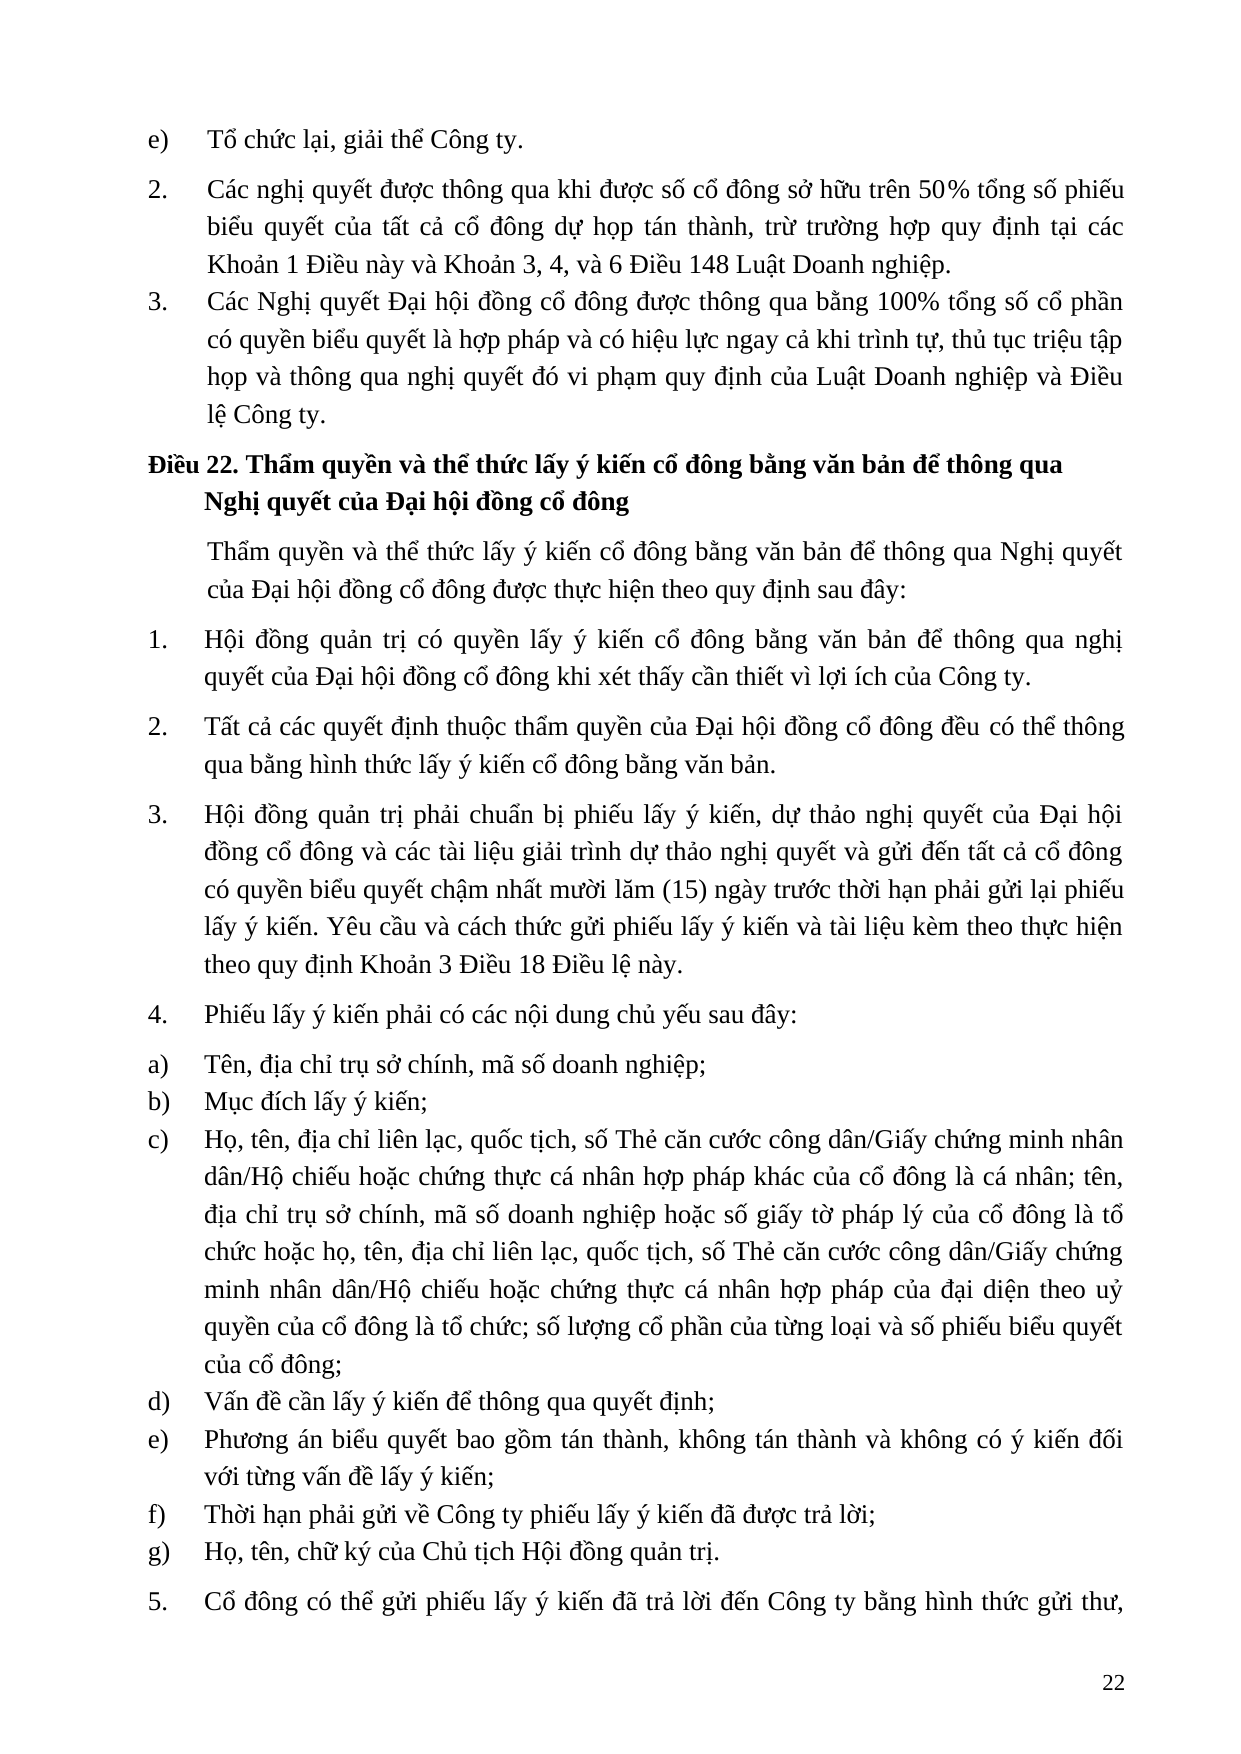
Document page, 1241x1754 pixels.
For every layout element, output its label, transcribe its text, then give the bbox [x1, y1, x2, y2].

list Hội đồng quản trị phải chuẩn bị phiếu lấy ý kiến, dự thảo nghị quyết của Đại hội đồng cổ đông và các tài liệu giải trình dự thảo nghị quyết và gửi đến tất cả cổ đông có quyền biểu quyết chậm nhất mười lăm (15) ngày trước thời hạn phải gửi lại phiếu lấy ý kiến. Yêu cầu và cách thức gửi phiếu lấy ý kiến và tài liệu kèm theo thực hiện theo quy định Khoản 3 Điều 18 Điều lệ này. [148, 793, 1125, 981]
list Họ, tên, chữ ký của Chủ tịch Hội đồng quản trị. [148, 1531, 1125, 1568]
list Mục đích lấy ý kiến; [148, 1081, 1125, 1118]
list Các Nghị quyết Đại hội đồng cổ đông được thông qua bằng 100% tổng số cổ phần có quyền biểu quyết là hợp pháp và có hiệu lực ngay cả khi trình tự, thủ tục triệu tập họp và thông qua nghị quyết đó vi phạm quy định của Luật Doanh nghiệp và Điều lệ Công ty. [148, 281, 1125, 431]
list Các nghị quyết được thông qua khi được số cổ đông sở hữu trên 50% tổng số phiếu biểu quyết của tất cả cổ đông dự họp tán thành, trừ trường hợp quy định tại các Khoản 1 Điều này và Khoản 3, 4, và 6 Điều 148 Luật Doanh nghiệp. [148, 168, 1125, 281]
list Hội đồng quản trị có quyền lấy ý kiến cổ đông bằng văn bản để thông qua nghị quyết của Đại hội đồng cổ đông khi xét thấy cần thiết vì lợi ích của Công ty. [148, 618, 1125, 693]
list Phương án biểu quyết bao gồm tán thành, không tán thành và không có ý kiến đối với từng vấn đề lấy ý kiến; [148, 1418, 1125, 1493]
text Thẩm quyền và thể thức lấy ý kiến cổ đông bằng văn bản để thông qua Nghị quyết của Đại hội đồng cổ đông được thực hiện theo quy định sau đây: [207, 531, 1125, 606]
list Họ, tên, địa chỉ liên lạc, quốc tịch, số Thẻ căn cước công dân/Giấy chứng minh nhân dân/Hộ chiếu hoặc chứng thực cá nhân hợp pháp khác của cổ đông là cá nhân; tên, địa chỉ trụ sở chính, mã số doanh nghiệp hoặc số giấy tờ pháp lý của cổ đông là tổ chức hoặc họ, tên, địa chỉ liên lạc, quốc tịch, số Thẻ căn cước công dân/Giấy chứng minh nhân dân/Hộ chiếu hoặc chứng thực cá nhân hợp pháp của đại diện theo uỷ quyền của cổ đông là tổ chức; số lượng cổ phần của từng loại và số phiếu biểu quyết của cổ đông; [148, 1118, 1125, 1381]
list Tổ chức lại, giải thể Công ty. [148, 118, 1125, 156]
list Phiếu lấy ý kiến phải có các nội dung chủ yếu sau đây: [148, 993, 1125, 1031]
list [148, 1581, 1125, 1618]
list Tất cả các quyết định thuộc thẩm quyền của Đại hội đồng cổ đông đều có thể thông qua bằng hình thức lấy ý kiến cổ đông bằng văn bản. [148, 706, 1125, 781]
text Thẩm quyền và thể thức lấy ý kiến cổ đông bằng văn bản để thông qua Nghị quyết của Đại hội đồng cổ đông [148, 443, 1125, 518]
list Tên, địa chỉ trụ sở chính, mã số doanh nghiệp; [148, 1043, 1125, 1081]
list Thời hạn phải gửi về Công ty phiếu lấy ý kiến đã được trả lời; [148, 1493, 1125, 1531]
list Vấn đề cần lấy ý kiến để thông qua quyết định; [148, 1381, 1125, 1418]
